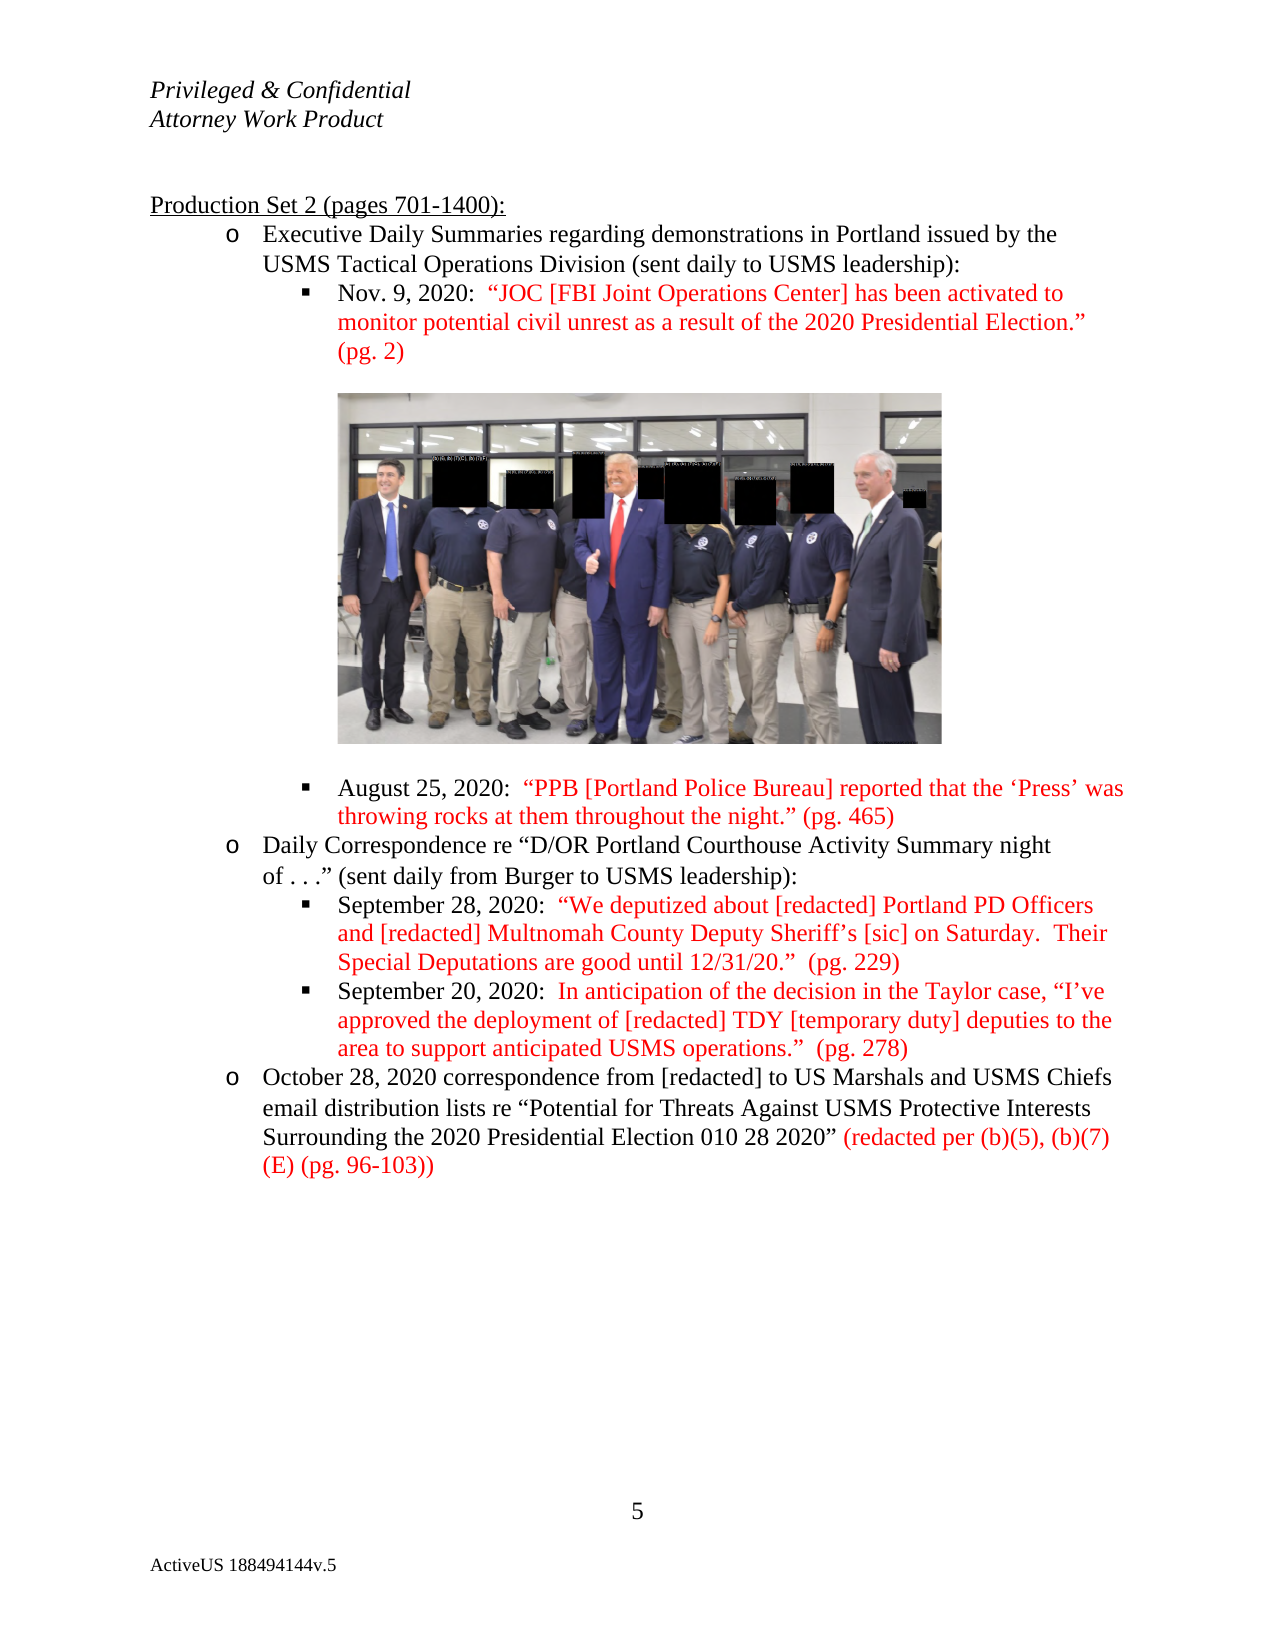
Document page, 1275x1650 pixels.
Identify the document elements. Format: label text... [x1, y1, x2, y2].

list August 25, 2020: “PPB [Portland Police Bureau] reported that the ‘Press’ was throwing rocks at them throughout the night.” (pg. 465) [300, 773, 1125, 830]
list Nov. 9, 2020: “JOC [FBI Joint Operations Center] has been activated to monitor potential civil unrest as a result of the 2020 Presidential Election.” (pg. 2) [300, 278, 1125, 364]
list September 20, 2020: In anticipation of the decision in the Taylor case, “I’ve approved the deployment of [redacted] TDY [temporary duty] deputies to the area to support anticipated USMS operations.” (pg. 278) [300, 976, 1125, 1062]
text Production Set 2 (pages 701-1400): [150, 190, 1125, 219]
picture [337, 393, 942, 744]
list September 28, 2020: “We deputized about [redacted] Portland PD Officers and [redacted] Multnomah County Deputy Sheriff’s [sic] on Saturday. Their Special Deputations are good until 12/31/20.” (pg. 229) [300, 890, 1125, 976]
list Daily Correspondence re “D/OR Portland Courthouse Activity Summary night of . . .” (sent daily from Burger to USMS leadership): [225, 830, 1125, 890]
list Executive Daily Summaries regarding demonstrations in Portland issued by the USMS Tactical Operations Division (sent daily to USMS leadership): [225, 219, 1125, 278]
list October 28, 2020 correspondence from [redacted] to US Marshals and USMS Chiefs email distribution lists re “Potential for Threats Against USMS Protective Interests Surrounding the 2020 Presidential Election 010 28 2020” (redacted per (b)(5), (b)(7)(E) (pg. 96-103)) [225, 1062, 1125, 1179]
